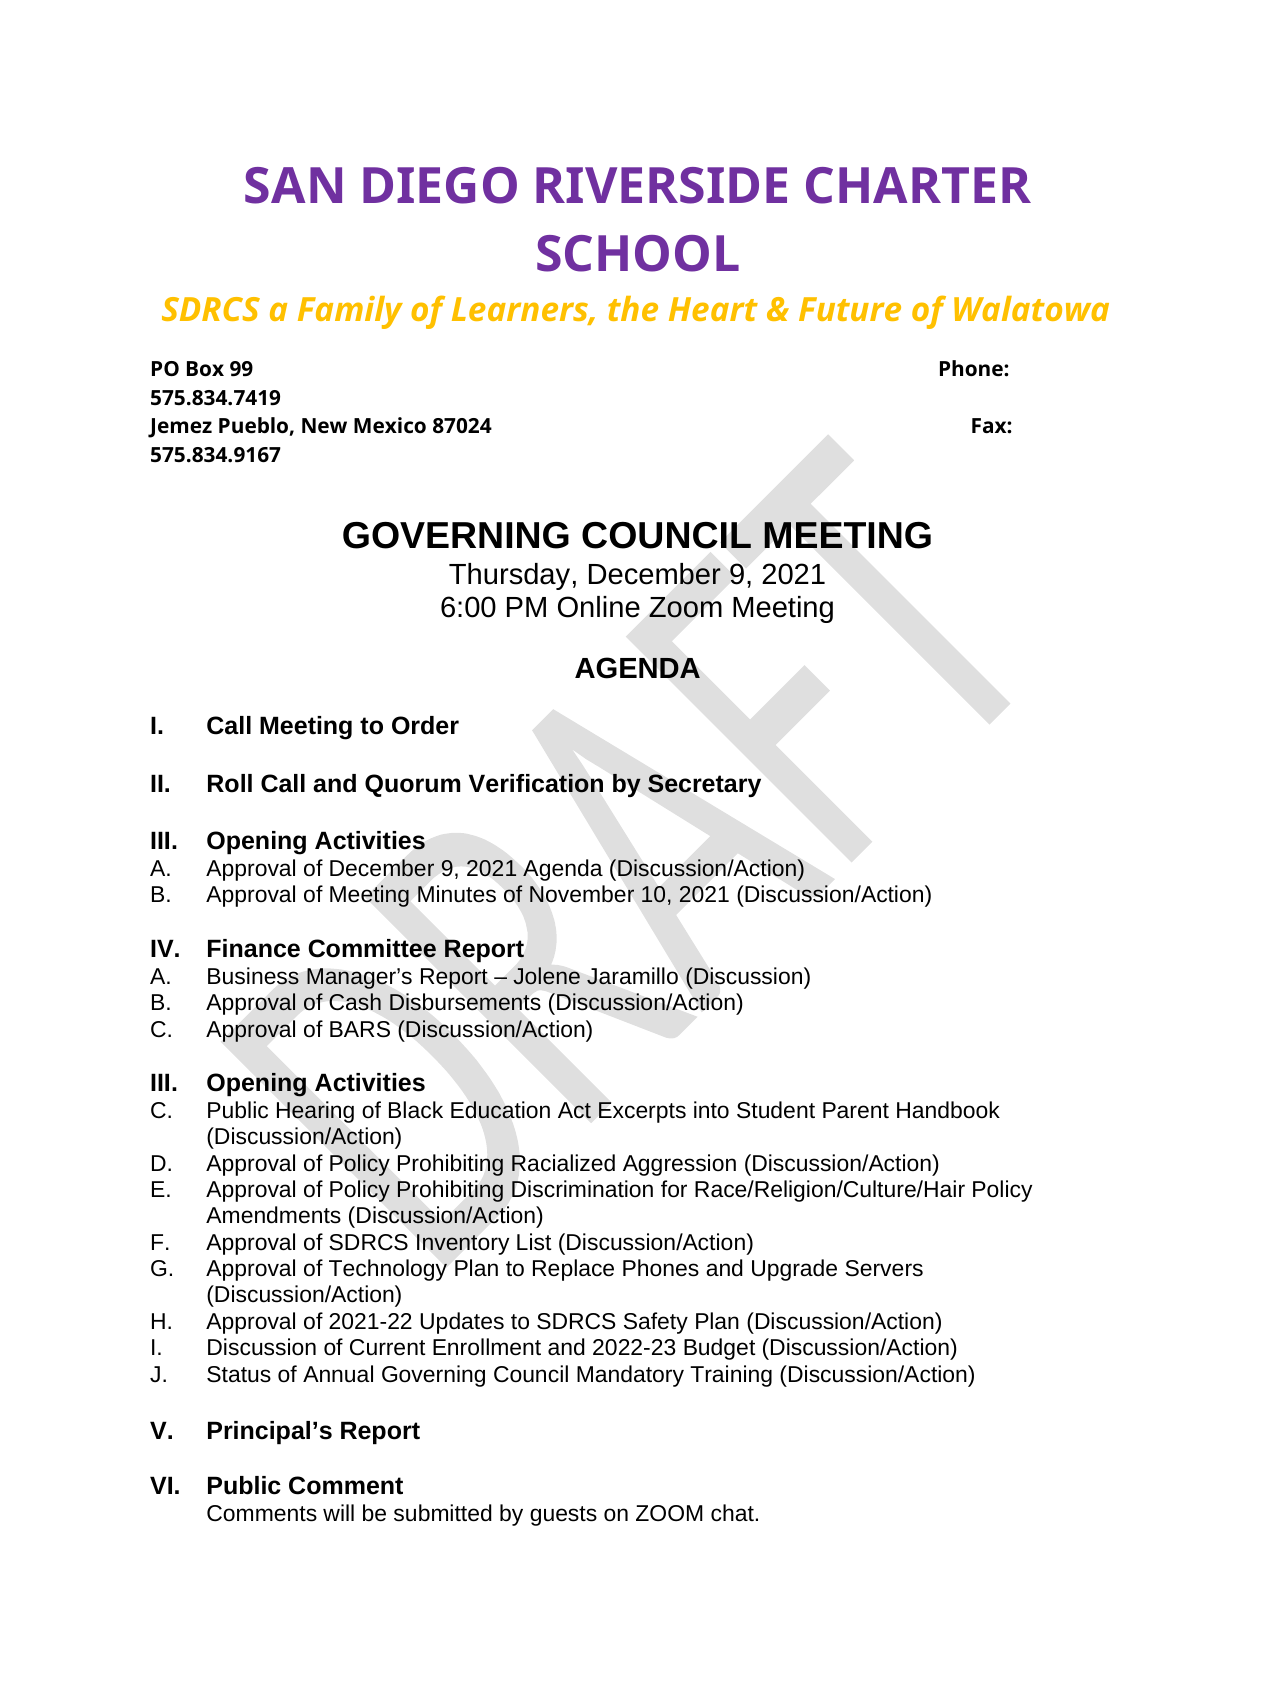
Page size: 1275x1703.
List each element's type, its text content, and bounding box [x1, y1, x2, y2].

text VI. Public Comment [150, 1471, 1125, 1499]
text D. Approval of Policy Prohibiting Racialized Aggression (Discussion/Action) [150, 1150, 1125, 1176]
text C. Public Hearing of Black Education Act Excerpts into Student Parent Handbook (Discussion/Action) [150, 1097, 1125, 1150]
text E. Approval of Policy Prohibiting Discrimination for Race/Religion/Culture/Hair Policy Amendments (Discussion/Action) [150, 1176, 1125, 1229]
text F. Approval of SDRCS Inventory List (Discussion/Action) [150, 1229, 1125, 1255]
text I. Discussion of Current Enrollment and 2022-23 Budget (Discussion/Action) [150, 1334, 1125, 1361]
text J. Status of Annual Governing Council Mandatory Training (Discussion/Action) [150, 1361, 1125, 1387]
text PO Box 99 Phone: 575.834.7419 [150, 354, 1125, 411]
text SDRCS a Family of Learners, the Heart & Future of Walatowa [150, 286, 1125, 332]
text Thursday, December 9, 2021 [150, 557, 1125, 590]
text IV. Finance Committee Report [150, 934, 1125, 963]
text III. Opening Activities [150, 1068, 1125, 1097]
text C. Approval of BARS (Discussion/Action) [150, 1016, 1125, 1042]
text 6:00 PM Online Zoom Meeting [150, 590, 1125, 624]
text III. Opening Activities [150, 826, 1125, 855]
text I. Call Meeting to Order [150, 711, 1125, 740]
text II. Roll Call and Quorum Verification by Secretary [150, 769, 1125, 797]
text A. Approval of December 9, 2021 Agenda (Discussion/Action) [150, 855, 1125, 881]
text G. Approval of Technology Plan to Replace Phones and Upgrade Servers (Discussion/Action) [150, 1255, 1125, 1308]
text SAN DIEGO RIVERSIDE CHARTER SCHOOL [150, 150, 1125, 286]
text AGENDA [150, 651, 1125, 685]
text B. Approval of Cash Disbursements (Discussion/Action) [150, 989, 1125, 1016]
text Comments will be submitted by guests on ZOOM chat. [150, 1499, 1125, 1526]
text H. Approval of 2021-22 Updates to SDRCS Safety Plan (Discussion/Action) [150, 1308, 1125, 1334]
text V. Principal’s Report [150, 1416, 1125, 1444]
text Jemez Pueblo, New Mexico 87024 Fax: 575.834.9167 [150, 411, 1125, 468]
text A. Business Manager’s Report – Jolene Jaramillo (Discussion) [150, 963, 1125, 989]
text GOVERNING COUNCIL MEETING [150, 513, 1125, 557]
text B. Approval of Meeting Minutes of November 10, 2021 (Discussion/Action) [150, 881, 1125, 908]
